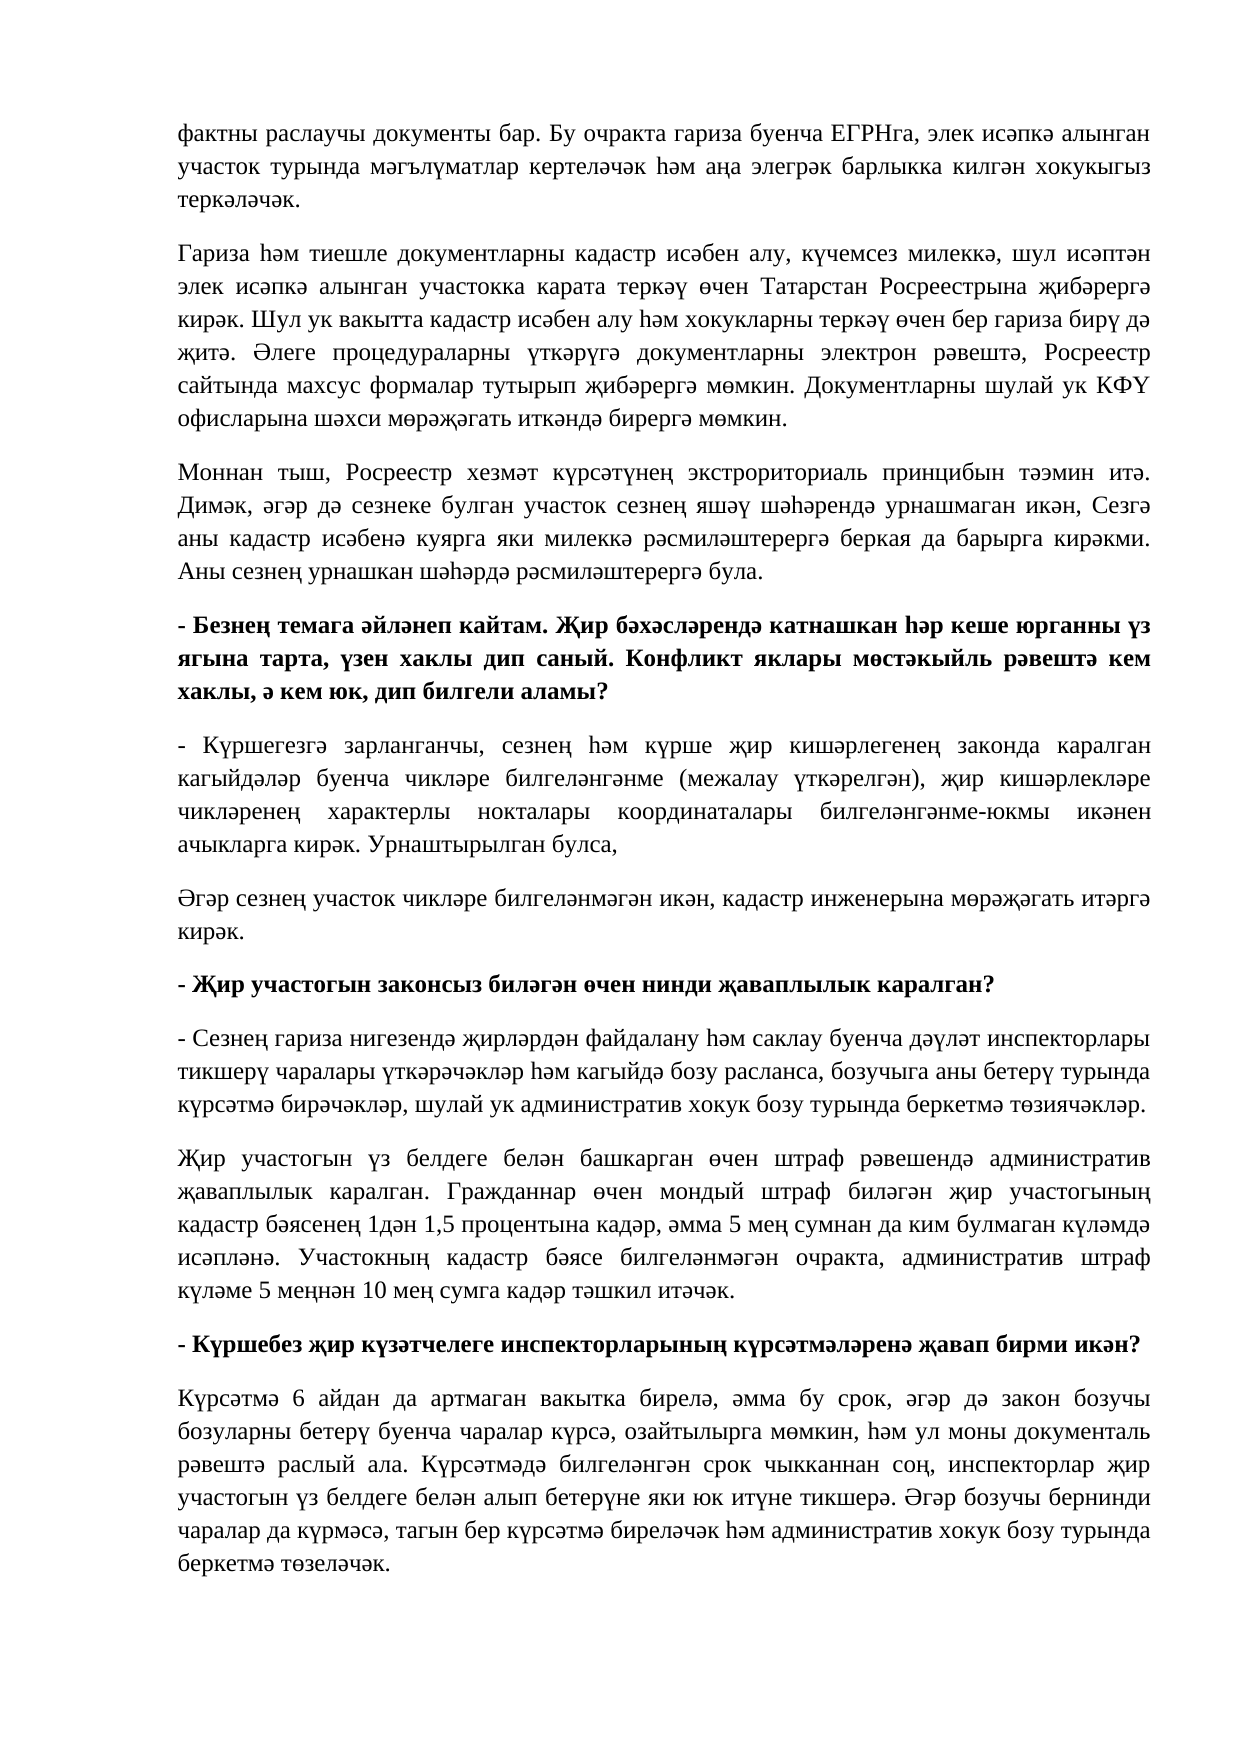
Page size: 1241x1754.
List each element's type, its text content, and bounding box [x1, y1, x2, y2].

text - Сезнең гариза нигезендә җирләрдән файдалану һәм саклау буенча дәүләт инспекторлары тикшерү чаралары үткәрәчәкләр һәм кагыйдә бозу расланса, бозучыга аны бетерү турында күрсәтмә бирәчәкләр, шулай ук административ хокук бозу турында беркетмә төзиячәкләр. [177, 1023, 1152, 1118]
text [177, 118, 1152, 213]
text Күрсәтмә 6 айдан да артмаган вакытка бирелә, әмма бу срок, әгәр дә закон бозучы бозуларны бетерү буенча чаралар күрсә, озайтылырга мөмкин, һәм ул моны документаль рәвештә раслый ала. Күрсәтмәдә билгеләнгән срок чыкканнан соң, инспекторлар җир участогын үз белдеге белән алып бетерүне яки юк итүне тикшерә. Әгәр бозучы бернинди чаралар да күрмәсә, тагын бер күрсәтмә биреләчәк һәм административ хокук бозу турында беркетмә төзеләчәк. [177, 1383, 1152, 1577]
text Җир участогын үз белдеге белән башкарган өчен штраф рәвешендә административ җаваплылык каралган. Гражданнар өчен мондый штраф биләгән җир участогының кадастр бәясенең 1дән 1,5 процентына кадәр, әмма 5 мең сумнан да ким булмаган күләмдә исәпләнә. Участокның кадастр бәясе билгеләнмәгән очракта, административ штраф күләме 5 меңнән 10 мең сумга кадәр тәшкил итәчәк. [177, 1143, 1152, 1304]
text - Җир участогын законсыз биләгән өчен нинди җаваплылык каралган? [177, 969, 1152, 998]
text Әгәр сезнең участок чикләре билгеләнмәгән икән, кадастр инженерына мөрәҗәгать итәргә кирәк. [177, 883, 1152, 944]
text Гариза һәм тиешле документларны кадастр исәбен алу, күчемсез милеккә, шул исәптән элек исәпкә алынган участокка карата теркәү өчен Татарстан Росреестрына җибәрергә кирәк. Шул ук вакытта кадастр исәбен алу һәм хокукларны теркәү өчен бер гариза бирү дә җитә. Әлеге процедураларны үткәрүгә документларны электрон рәвештә, Росреестр сайтында махсус формалар тутырып җибәрергә мөмкин. Документларны шулай ук КФҮ офисларына шәхси мөрәҗәгать иткәндә бирергә мөмкин. [177, 238, 1152, 432]
text - Күршегезгә зарланганчы, сезнең һәм күрше җир кишәрлегенең законда каралган кагыйдәләр буенча чикләре билгеләнгәнме (межалау үткәрелгән), җир кишәрлекләре чикләренең характерлы нокталары координаталары билгеләнгәнме-юкмы икәнен ачыкларга кирәк. Урнаштырылган булса, [177, 730, 1152, 858]
text - Күршебез җир күзәтчелеге инспекторларының күрсәтмәләренә җавап бирми икән? [177, 1329, 1152, 1358]
text Моннан тыш, Росреестр хезмәт күрсәтүнең экстрориториаль принцибын тәэмин итә. Димәк, әгәр дә сезнеке булган участок сезнең яшәү шәһәрендә урнашмаган икән, Сезгә аны кадастр исәбенә куярга яки милеккә рәсмиләштерергә беркая да барырга кирәкми. Аны сезнең урнашкан шәһәрдә рәсмиләштерергә була. [177, 457, 1152, 585]
text - Безнең темага әйләнеп кайтам. Җир бәхәсләрендә катнашкан һәр кеше юрганны үз ягына тарта, үзен хаклы дип саный. Конфликт яклары мөстәкыйль рәвештә кем хаклы, ә кем юк, дип билгели аламы? [177, 610, 1152, 705]
